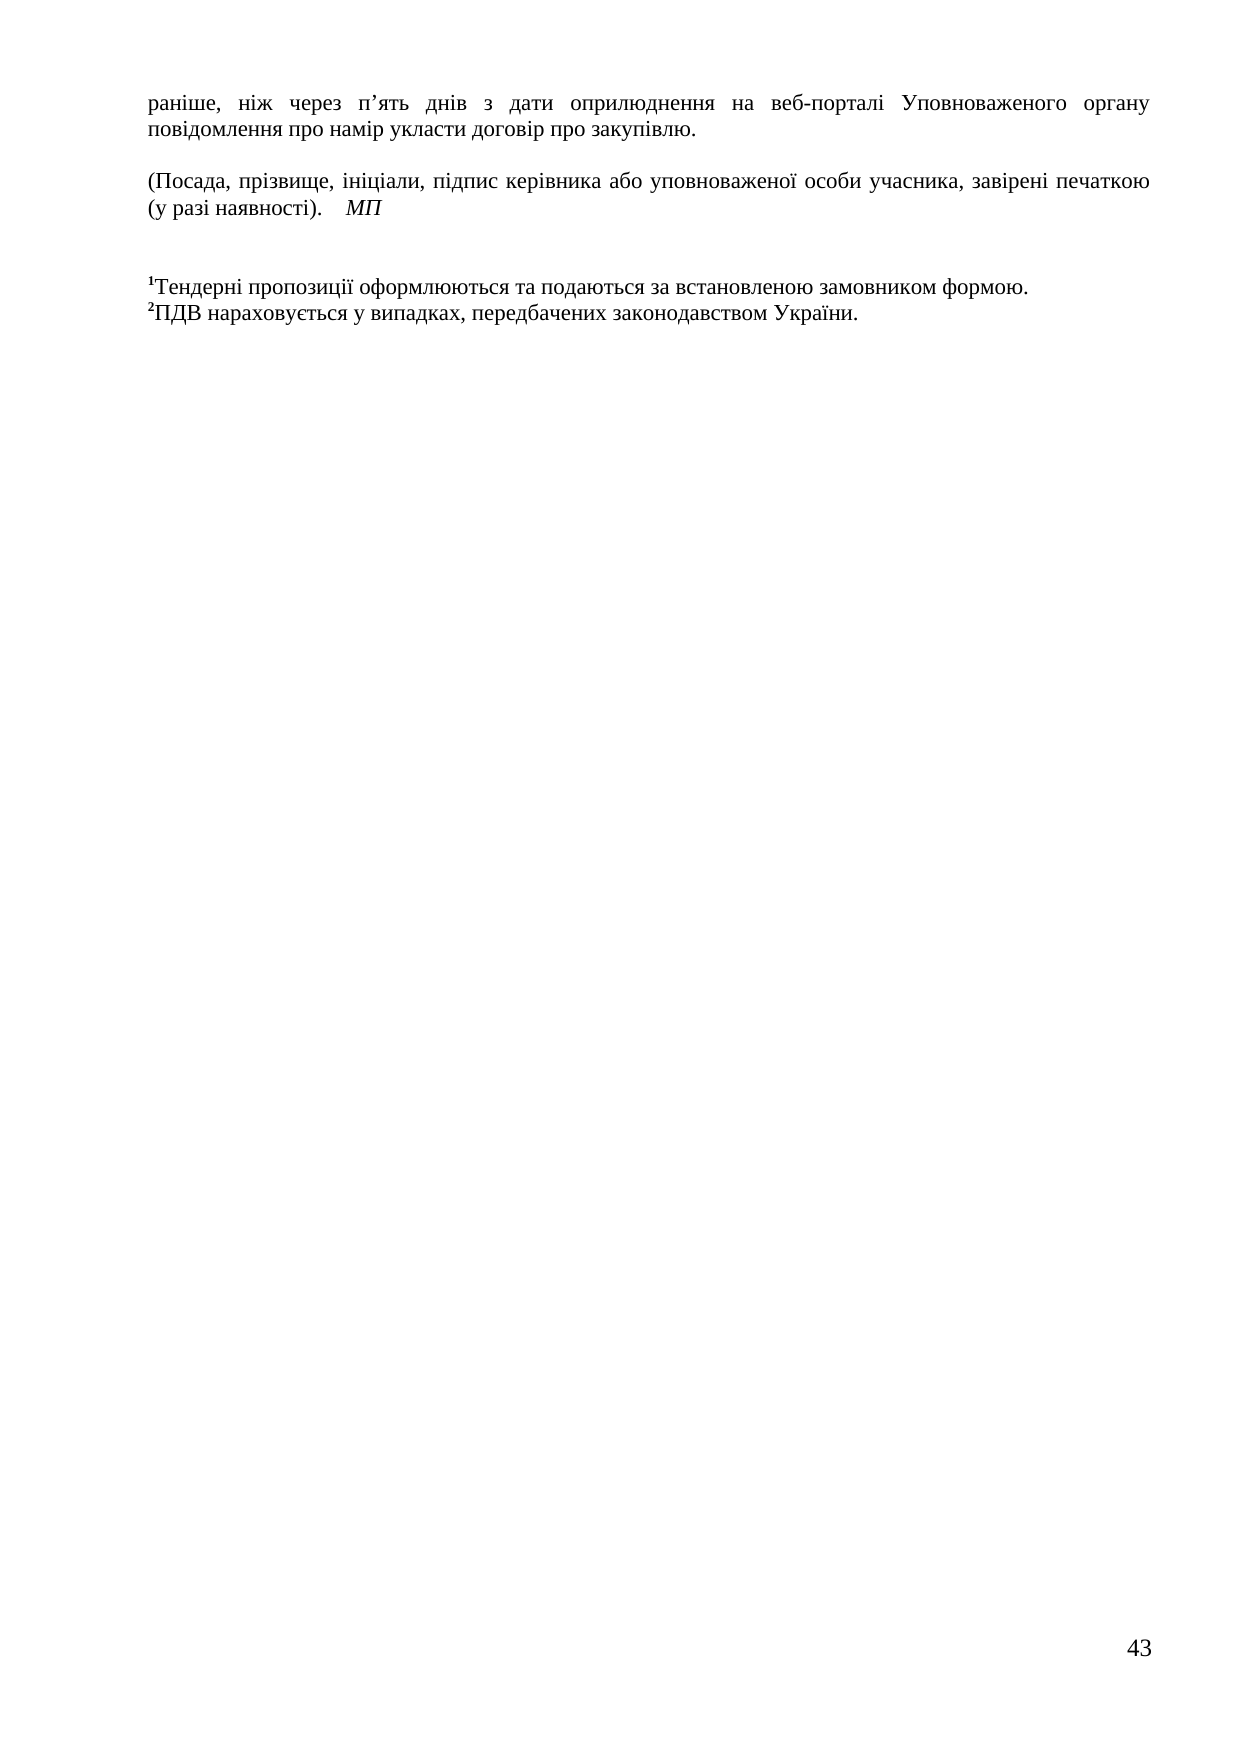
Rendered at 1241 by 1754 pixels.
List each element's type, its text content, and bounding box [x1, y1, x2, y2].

text (Посада, прізвище, ініціали, підпис керівника або уповноваженої особи учасника, завірені печаткою (у разі наявності). МП [148, 168, 1152, 220]
text 1Тендерні пропозиції оформлюються та подаються за встановленою замовником формою. [148, 273, 1152, 299]
text 2ПДВ нараховується у випадках, передбачених законодавством України. [148, 299, 1152, 326]
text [148, 88, 1152, 141]
